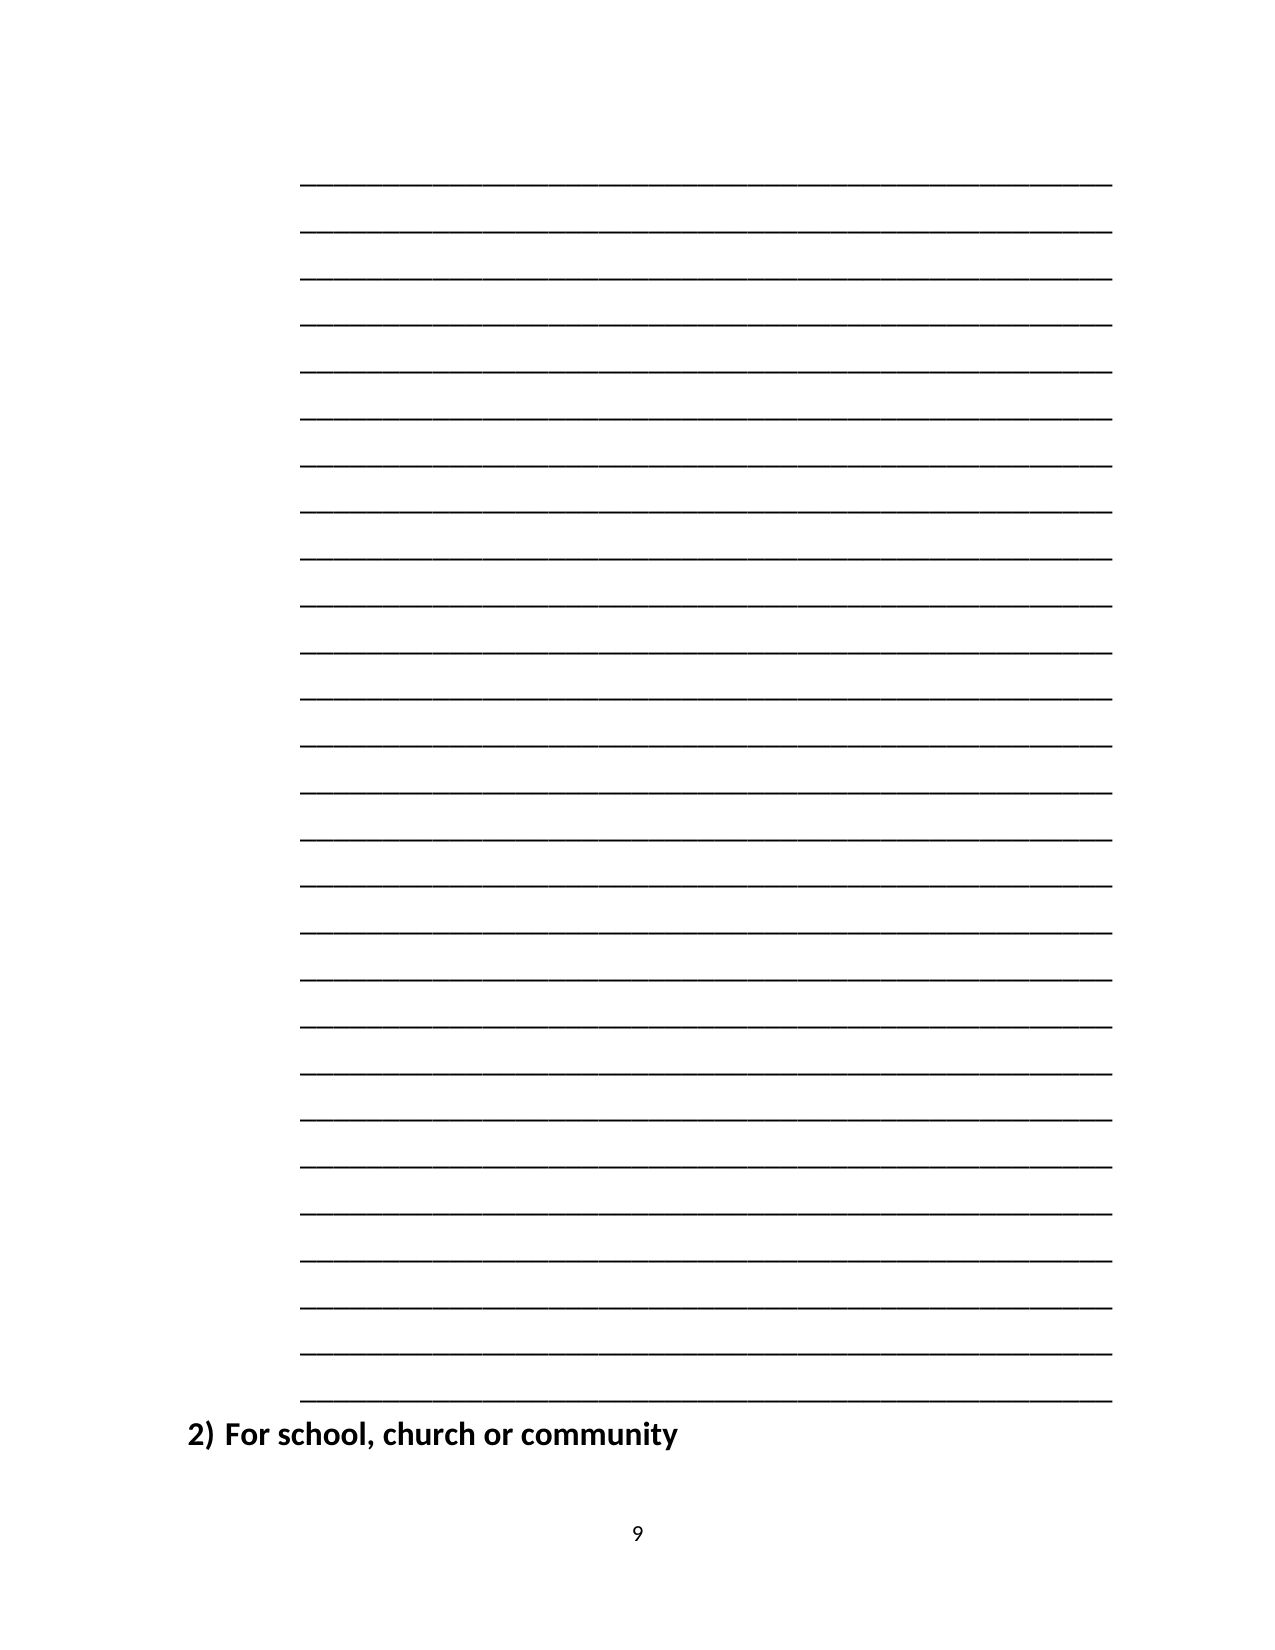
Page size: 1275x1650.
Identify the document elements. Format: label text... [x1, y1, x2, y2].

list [262, 150, 1125, 1407]
list For school, church or community [187, 1413, 1125, 1453]
